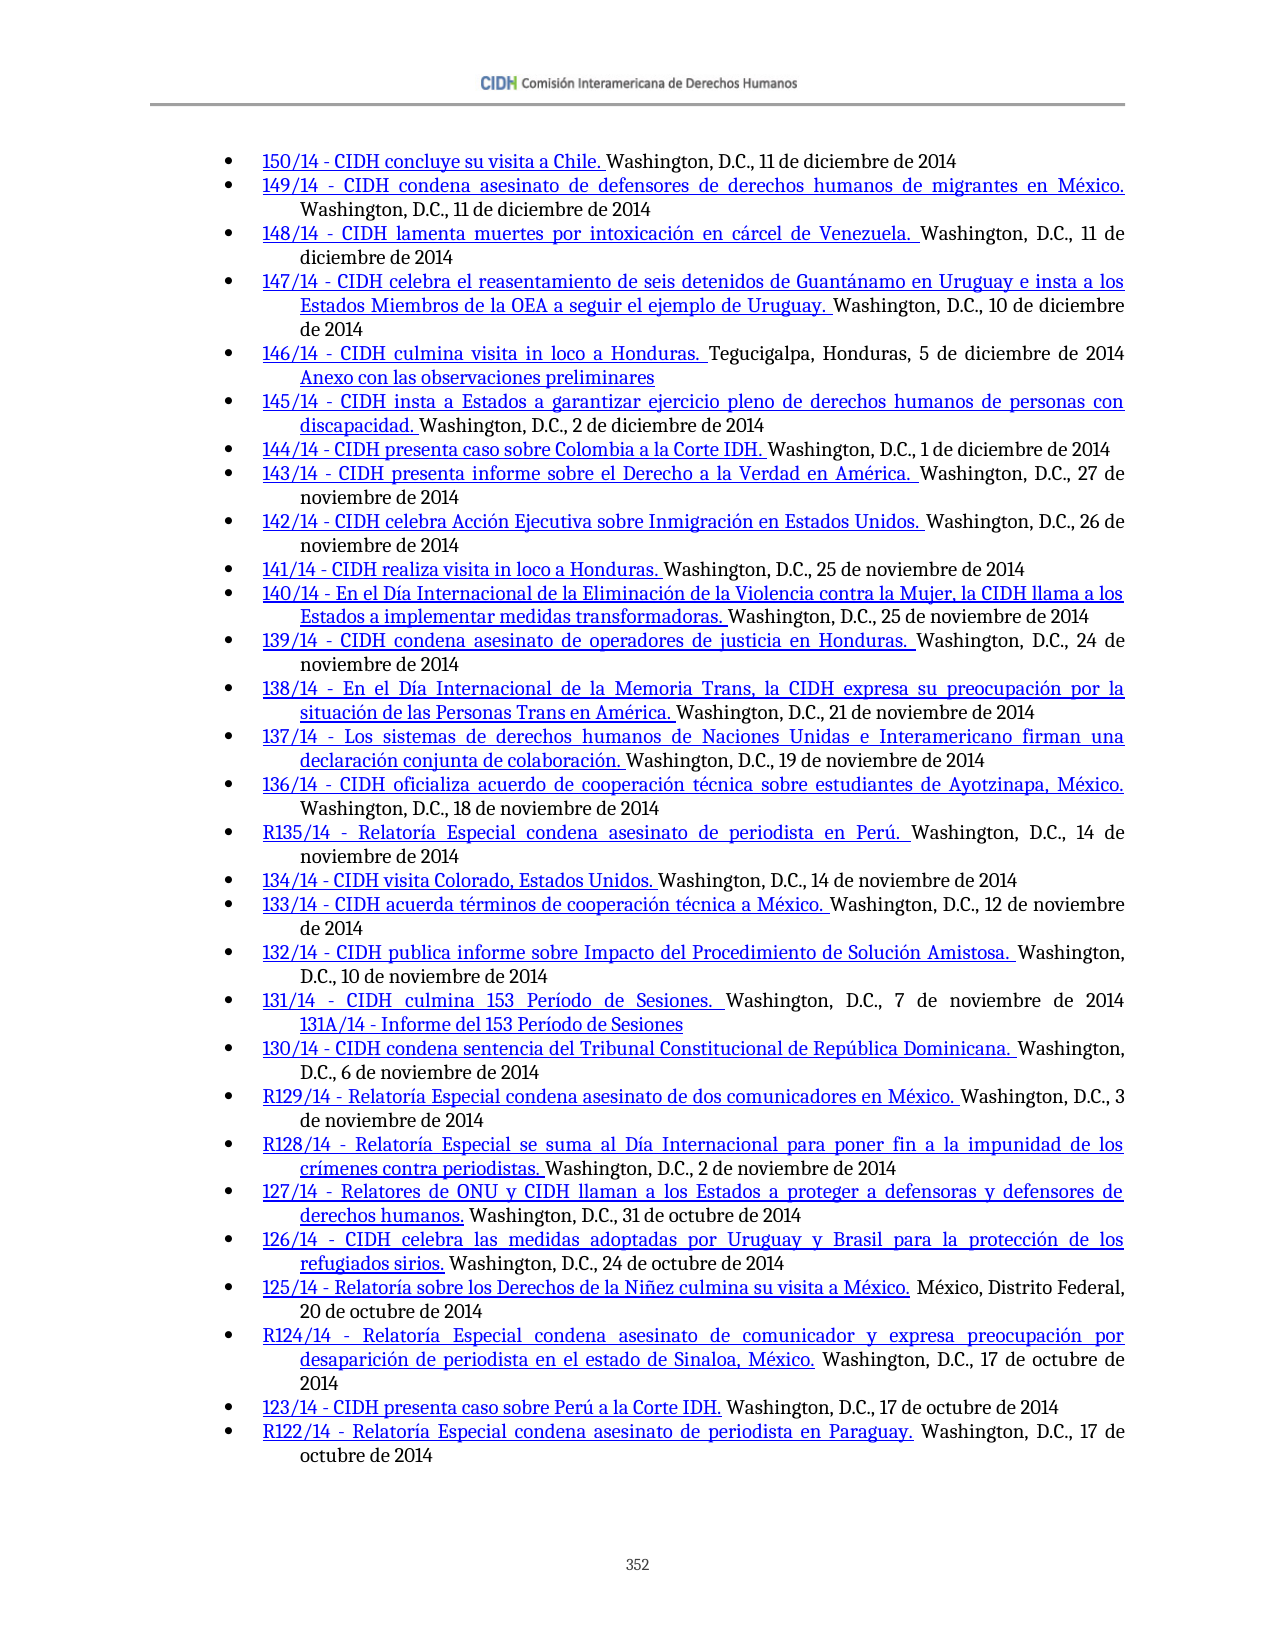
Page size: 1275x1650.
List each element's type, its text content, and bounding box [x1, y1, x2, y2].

list 142/14 - CIDH celebra Acción Ejecutiva sobre Inmigración en Estados Unidos. Washington, D.C., 26 de noviembre de 2014 [225, 509, 1125, 557]
list 137/14 - Los sistemas de derechos humanos de Naciones Unidas e Interamericano firman una declaración conjunta de colaboración. Washington, D.C., 19 de noviembre de 2014 [225, 725, 1125, 773]
list 141/14 - CIDH realiza visita in loco a Honduras. Washington, D.C., 25 de noviembre de 2014 [225, 557, 1125, 581]
list 138/14 - En el Día Internacional de la Memoria Trans, la CIDH expresa su preocupación por la situación de las Personas Trans en América. Washington, D.C., 21 de noviembre de 2014 [225, 677, 1125, 725]
list 140/14 - En el Día Internacional de la Eliminación de la Violencia contra la Mujer, la CIDH llama a los Estados a implementar medidas transformadoras. Washington, D.C., 25 de noviembre de 2014 [225, 581, 1125, 629]
list 150/14 - CIDH concluye su visita a Chile. Washington, D.C., 11 de diciembre de 2014 [225, 150, 1125, 174]
list 127/14 - Relatores de ONU y CIDH llaman a los Estados a proteger a defensoras y defensores de derechos humanos. Washington, D.C., 31 de octubre de 2014 [225, 1180, 1125, 1228]
list 123/14 - CIDH presenta caso sobre Perú a la Corte IDH. Washington, D.C., 17 de octubre de 2014 [225, 1396, 1125, 1420]
list 146/14 - CIDH culmina visita in loco a Honduras. Tegucigalpa, Honduras, 5 de diciembre de 2014 Anexo con las observaciones preliminares [225, 342, 1125, 389]
list 147/14 - CIDH celebra el reasentamiento de seis detenidos de Guantánamo en Uruguay e insta a los Estados Miembros de la OEA a seguir el ejemplo de Uruguay. Washington, D.C., 10 de diciembre de 2014 [225, 270, 1125, 342]
list 136/14 - CIDH oficializa acuerdo de cooperación técnica sobre estudiantes de Ayotzinapa, México. Washington, D.C., 18 de noviembre de 2014 [225, 773, 1125, 821]
list 143/14 - CIDH presenta informe sobre el Derecho a la Verdad en América. Washington, D.C., 27 de noviembre de 2014 [225, 461, 1125, 509]
list 134/14 - CIDH visita Colorado, Estados Unidos. Washington, D.C., 14 de noviembre de 2014 [225, 869, 1125, 893]
list 133/14 - CIDH acuerda términos de cooperación técnica a México. Washington, D.C., 12 de noviembre de 2014 [225, 893, 1125, 941]
list 126/14 - CIDH celebra las medidas adoptadas por Uruguay y Brasil para la protección de los refugiados sirios. Washington, D.C., 24 de octubre de 2014 [225, 1228, 1125, 1276]
list 148/14 - CIDH lamenta muertes por intoxicación en cárcel de Venezuela. Washington, D.C., 11 de diciembre de 2014 [225, 222, 1125, 270]
list 144/14 - CIDH presenta caso sobre Colombia a la Corte IDH. Washington, D.C., 1 de diciembre de 2014 [225, 437, 1125, 461]
list R122/14 - Relatoría Especial condena asesinato de periodista en Paraguay. Washington, D.C., 17 de octubre de 2014 [225, 1420, 1125, 1468]
list 145/14 - CIDH insta a Estados a garantizar ejercicio pleno de derechos humanos de personas con discapacidad. Washington, D.C., 2 de diciembre de 2014 [225, 389, 1125, 437]
list 130/14 - CIDH condena sentencia del Tribunal Constitucional de República Dominicana. Washington, D.C., 6 de noviembre de 2014 [225, 1036, 1125, 1084]
list R129/14 - Relatoría Especial condena asesinato de dos comunicadores en México. Washington, D.C., 3 de noviembre de 2014 [225, 1084, 1125, 1132]
list 139/14 - CIDH condena asesinato de operadores de justicia en Honduras. Washington, D.C., 24 de noviembre de 2014 [225, 629, 1125, 677]
list 132/14 - CIDH publica informe sobre Impacto del Procedimiento de Solución Amistosa. Washington, D.C., 10 de noviembre de 2014 [225, 941, 1125, 988]
picture [475, 74, 800, 92]
list 149/14 - CIDH condena asesinato de defensores de derechos humanos de migrantes en México. Washington, D.C., 11 de diciembre de 2014 [225, 174, 1125, 222]
list 125/14 - Relatoría sobre los Derechos de la Niñez culmina su visita a México. México, Distrito Federal, 20 de octubre de 2014 [225, 1276, 1125, 1324]
list 131/14 - CIDH culmina 153 Período de Sesiones. Washington, D.C., 7 de noviembre de 2014 131A/14 - Informe del 153 Período de Sesiones [225, 988, 1125, 1036]
list R128/14 - Relatoría Especial se suma al Día Internacional para poner fin a la impunidad de los crímenes contra periodistas. Washington, D.C., 2 de noviembre de 2014 [225, 1132, 1125, 1180]
list R135/14 - Relatoría Especial condena asesinato de periodista en Perú. Washington, D.C., 14 de noviembre de 2014 [225, 821, 1125, 869]
list R124/14 - Relatoría Especial condena asesinato de comunicador y expresa preocupación por desaparición de periodista en el estado de Sinaloa, México. Washington, D.C., 17 de octubre de 2014 [225, 1324, 1125, 1396]
